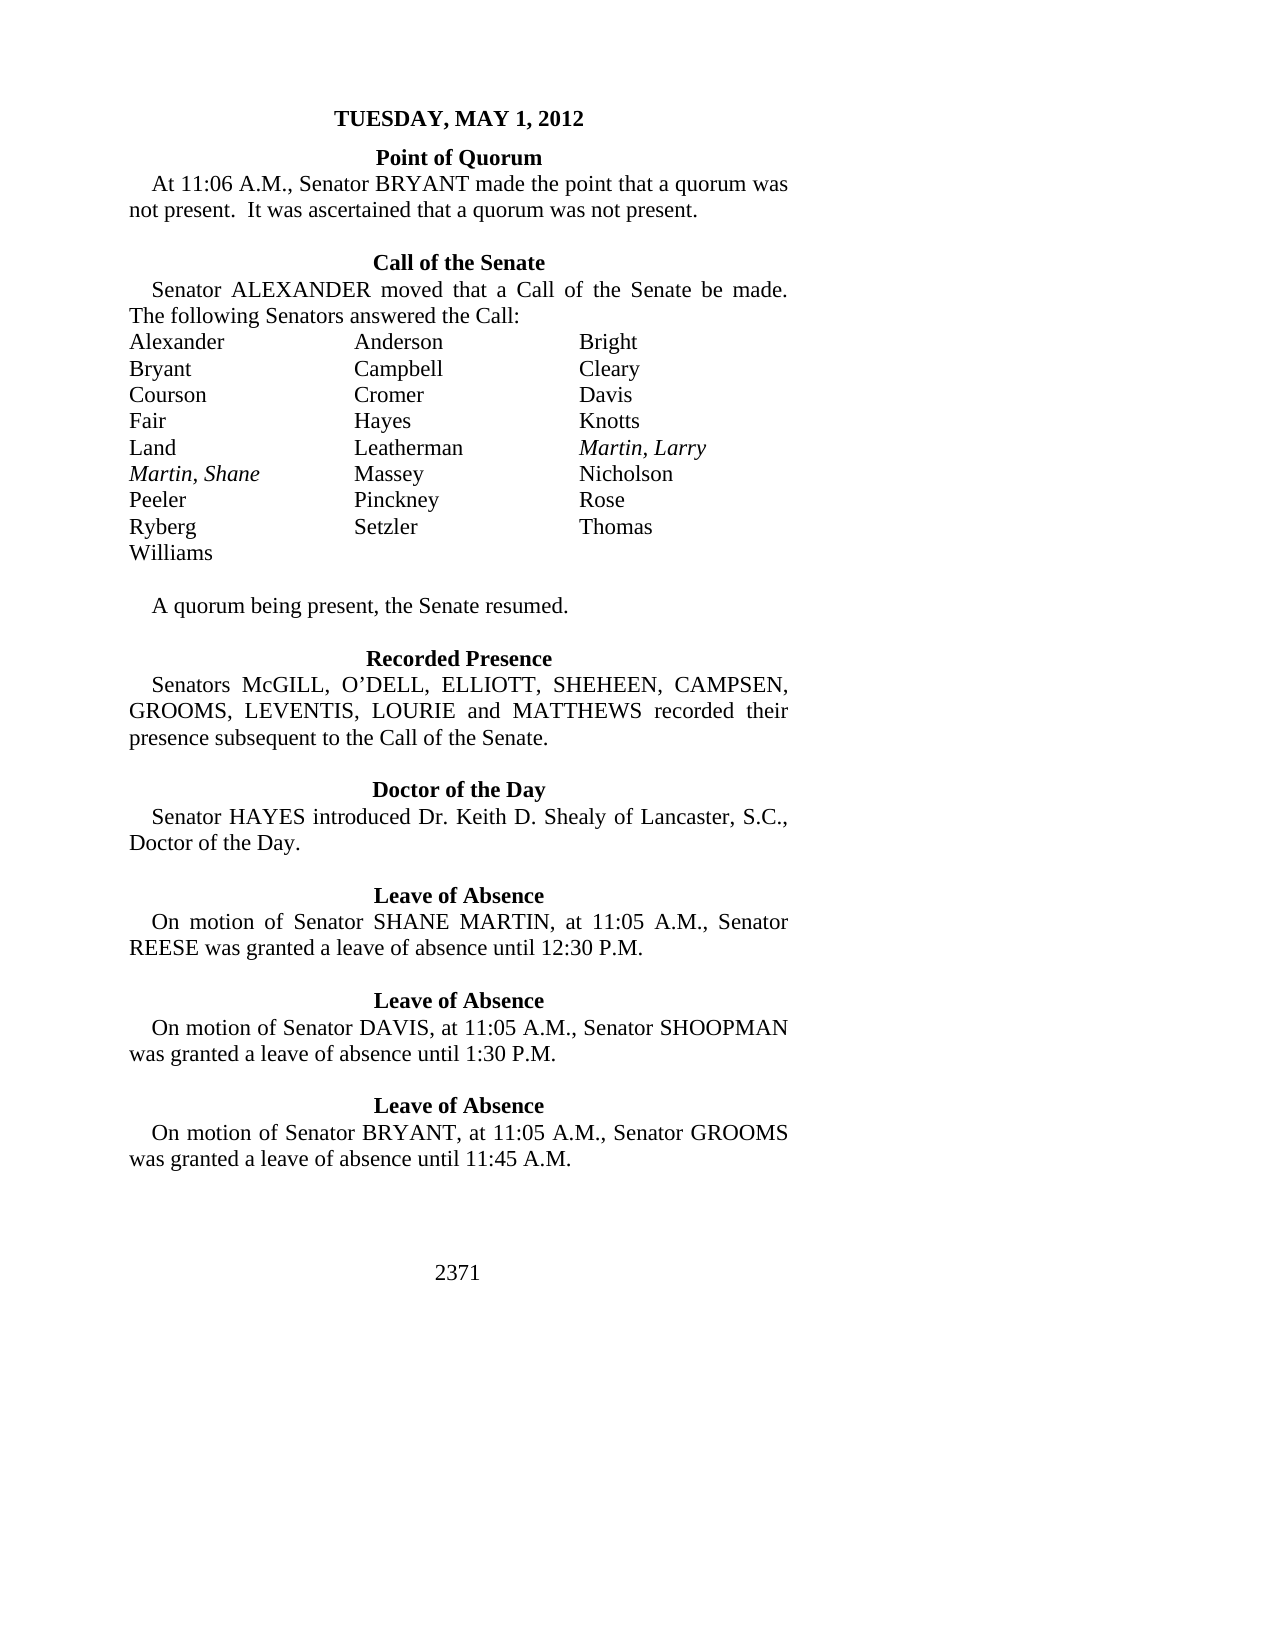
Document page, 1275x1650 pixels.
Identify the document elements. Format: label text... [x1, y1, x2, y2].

text Bryant Campbell Cleary [129, 355, 789, 381]
text Leave of Absence [129, 987, 789, 1013]
text Senator ALEXANDER moved that a Call of the Senate be made. The following Senators answered the Call: [129, 276, 789, 328]
text Doctor of the Day [129, 776, 789, 803]
text On motion of Senator BRYANT, at 11:05 A.M., Senator GROOMS was granted a leave of absence until 11:45 A.M. [129, 1119, 789, 1172]
text Recorded Presence [129, 644, 789, 671]
text Martin, Shane Massey Nicholson [129, 460, 789, 486]
text Courson Cromer Davis [129, 381, 789, 407]
text On motion of Senator SHANE MARTIN, at 11:05 A.M., Senator REESE was granted a leave of absence until 12:30 P.M. [129, 908, 789, 961]
text Leave of Absence [129, 882, 789, 908]
text Senators McGILL, O’DELL, ELLIOTT, SHEHEEN, CAMPSEN, GROOMS, LEVENTIS, LOURIE and MATTHEWS recorded their presence subsequent to the Call of the Senate. [129, 671, 789, 750]
text Senator HAYES introduced Dr. Keith D. Shealy of Lancaster, S.C., Doctor of the Day. [129, 803, 789, 855]
text Peeler Pinckney Rose [129, 486, 789, 513]
text Williams [129, 539, 789, 566]
text Leave of Absence [129, 1093, 789, 1119]
text Alexander Anderson Bright [129, 328, 789, 355]
text At 11:06 A.M., Senator BRYANT made the point that a quorum was not present. It was ascertained that a quorum was not present. [129, 170, 789, 223]
text A quorum being present, the Senate resumed. [129, 592, 789, 618]
text Call of the Senate [129, 249, 789, 276]
text Ryberg Setzler Thomas [129, 513, 789, 539]
text Fair Hayes Knotts [129, 407, 789, 434]
text Point of Quorum [129, 144, 789, 170]
text Land Leatherman Martin, Larry [129, 434, 789, 460]
text On motion of Senator DAVIS, at 11:05 A.M., Senator SHOOPMAN was granted a leave of absence until 1:30 P.M. [129, 1013, 789, 1066]
